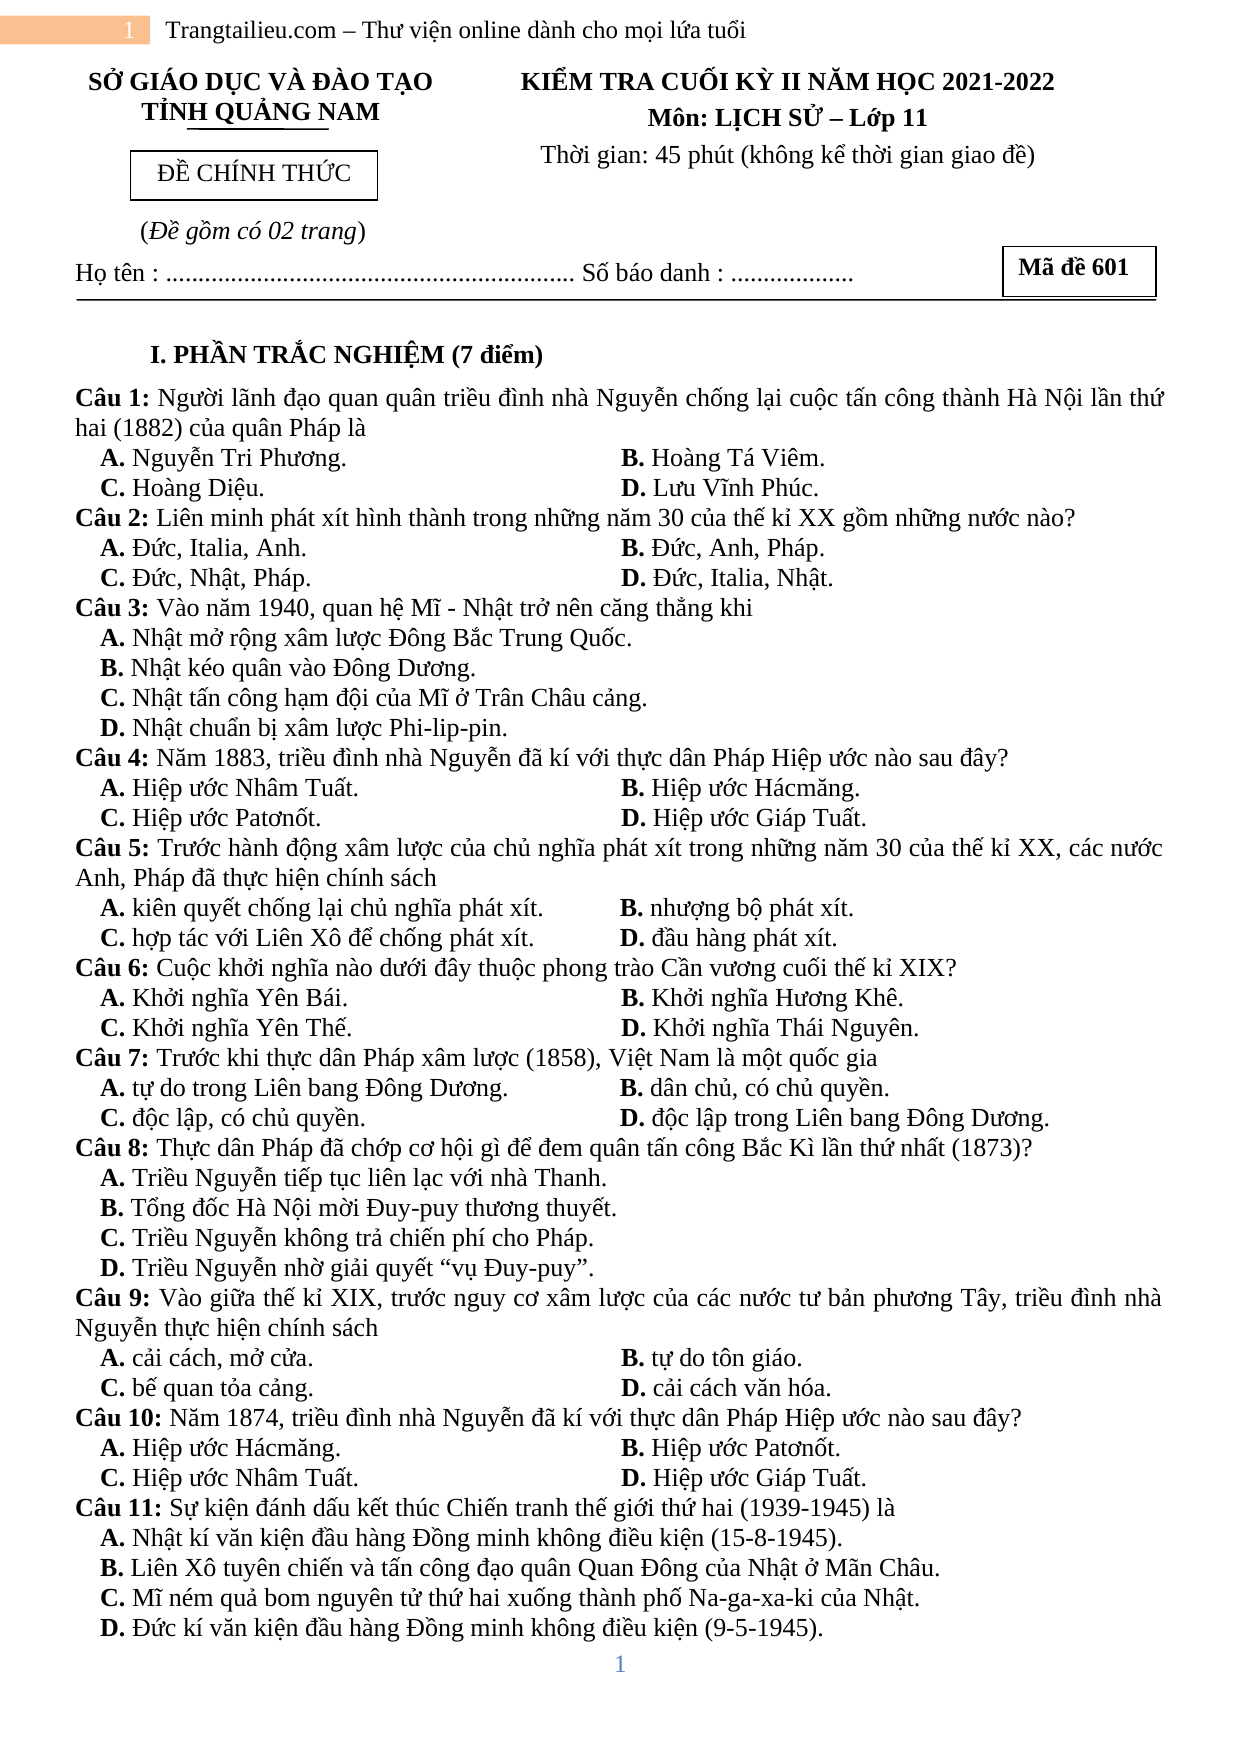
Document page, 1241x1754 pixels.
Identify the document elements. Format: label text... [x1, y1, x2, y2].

text A. kiên quyết chống lại chủ nghĩa phát xít. B. nhượng bộ phát xít. [75, 892, 1165, 922]
text C. bế quan tỏa cảng. D. cải cách văn hóa. [75, 1372, 1165, 1402]
text Câu 2: Liên minh phát xít hình thành trong những năm 30 của thế kỉ XX gồm những nước nào? [75, 502, 1165, 532]
text Câu 8: Thực dân Pháp đã chớp cơ hội gì để đem quân tấn công Bắc Kì lần thứ nhất (1873)? [75, 1132, 1165, 1162]
text A. Hiệp ước Hácmăng. B. Hiệp ước Patơnốt. [75, 1432, 1165, 1462]
text A. Khởi nghĩa Yên Bái. B. Khởi nghĩa Hương Khê. [75, 982, 1165, 1012]
text Câu 1: Người lãnh đạo quan quân triều đình nhà Nguyễn chống lại cuộc tấn công thành Hà Nội lần thứ hai (1882) của quân Pháp là [75, 382, 1165, 442]
text B. Liên Xô tuyên chiến và tấn công đạo quân Quan Đông của Nhật ở Mãn Châu. [75, 1552, 1165, 1582]
text A. cải cách, mở cửa. B. tự do tôn giáo. [75, 1342, 1165, 1372]
table_cell Họ tên : ............................................................... Số báo danh : ................... [64, 245, 902, 298]
text C. Khởi nghĩa Yên Thế. D. Khởi nghĩa Thái Nguyên. [75, 1012, 1165, 1042]
text C. Hoàng Diệu. D. Lưu Vĩnh Phúc. [75, 472, 1165, 502]
text D. Đức kí văn kiện đầu hàng Đồng minh không điều kiện (9-5-1945). [75, 1612, 1165, 1642]
text A. Nguyễn Tri Phương. B. Hoàng Tá Viêm. [75, 442, 1165, 472]
text Câu 3: Vào năm 1940, quan hệ Mĩ - Nhật trở nên căng thẳng khi [75, 592, 1165, 622]
text A. Triều Nguyễn tiếp tục liên lạc với nhà Thanh. [75, 1162, 1165, 1192]
table_header SỞ GIÁO DỤC VÀ ĐÀO TẠO TỈNH QUẢNG NAM (Đề gồm có 02 trang) [64, 60, 457, 245]
text Câu 10: Năm 1874, triều đình nhà Nguyễn đã kí với thực dân Pháp Hiệp ước nào sau đây? [75, 1402, 1165, 1432]
text Câu 9: Vào giữa thế kỉ XIX, trước nguy cơ xâm lược của các nước tư bản phương Tây, triều đình nhà Nguyễn thực hiện chính sách [75, 1282, 1165, 1342]
table_cell [64, 298, 1169, 327]
text Câu 5: Trước hành động xâm lược của chủ nghĩa phát xít trong những năm 30 của thế kỉ XX, các nước Anh, Pháp đã thực hiện chính sách [75, 832, 1165, 892]
text A. Nhật mở rộng xâm lược Đông Bắc Trung Quốc. [75, 622, 1165, 652]
text C. Mĩ ném quả bom nguyên tử thứ hai xuống thành phố Na-ga-xa-ki của Nhật. [75, 1582, 1165, 1612]
text A. Đức, Italia, Anh. B. Đức, Anh, Pháp. [75, 532, 1165, 562]
text C. Đức, Nhật, Pháp. D. Đức, Italia, Nhật. [75, 562, 1165, 592]
text A. Hiệp ước Nhâm Tuất. B. Hiệp ước Hácmăng. [75, 772, 1165, 802]
text C. Nhật tấn công hạm đội của Mĩ ở Trân Châu cảng. [75, 682, 1165, 712]
text A. tự do trong Liên bang Đông Dương. B. dân chủ, có chủ quyền. [75, 1072, 1165, 1102]
text B. Nhật kéo quân vào Đông Dương. [75, 652, 1165, 682]
table_cell [902, 245, 1169, 298]
table_header KIỂM TRA CUỐI KỲ II NĂM HỌC 2021-2022 Môn: LỊCH SỬ – Lớp 11 Thời gian: 45 phút (không kể thời gian giao đề) [457, 60, 1118, 245]
text Câu 7: Trước khi thực dân Pháp xâm lược (1858), Việt Nam là một quốc gia [75, 1042, 1165, 1072]
text C. độc lập, có chủ quyền. D. độc lập trong Liên bang Đông Dương. [75, 1102, 1165, 1132]
text D. Triều Nguyễn nhờ giải quyết “vụ Đuy-puy”. [75, 1252, 1165, 1282]
text Câu 6: Cuộc khởi nghĩa nào dưới đây thuộc phong trào Cần vương cuối thế kỉ XIX? [75, 952, 1165, 982]
text Câu 11: Sự kiện đánh dấu kết thúc Chiến tranh thế giới thứ hai (1939-1945) là [75, 1492, 1165, 1522]
text A. Nhật kí văn kiện đầu hàng Đồng minh không điều kiện (15-8-1945). [75, 1522, 1165, 1552]
text C. Triều Nguyễn không trả chiến phí cho Pháp. [75, 1222, 1165, 1252]
text B. Tổng đốc Hà Nội mời Đuy-puy thương thuyết. [75, 1192, 1165, 1222]
text I. PHẦN TRẮC NGHIỆM (7 điểm) [75, 339, 1165, 369]
text C. hợp tác với Liên Xô để chống phát xít. D. đầu hàng phát xít. [75, 922, 1165, 952]
text Câu 4: Năm 1883, triều đình nhà Nguyễn đã kí với thực dân Pháp Hiệp ước nào sau đây? [75, 742, 1165, 772]
text C. Hiệp ước Patơnốt. D. Hiệp ước Giáp Tuất. [75, 802, 1165, 832]
text C. Hiệp ước Nhâm Tuất. D. Hiệp ước Giáp Tuất. [75, 1462, 1165, 1492]
text D. Nhật chuẩn bị xâm lược Phi-lip-pin. [75, 712, 1165, 742]
